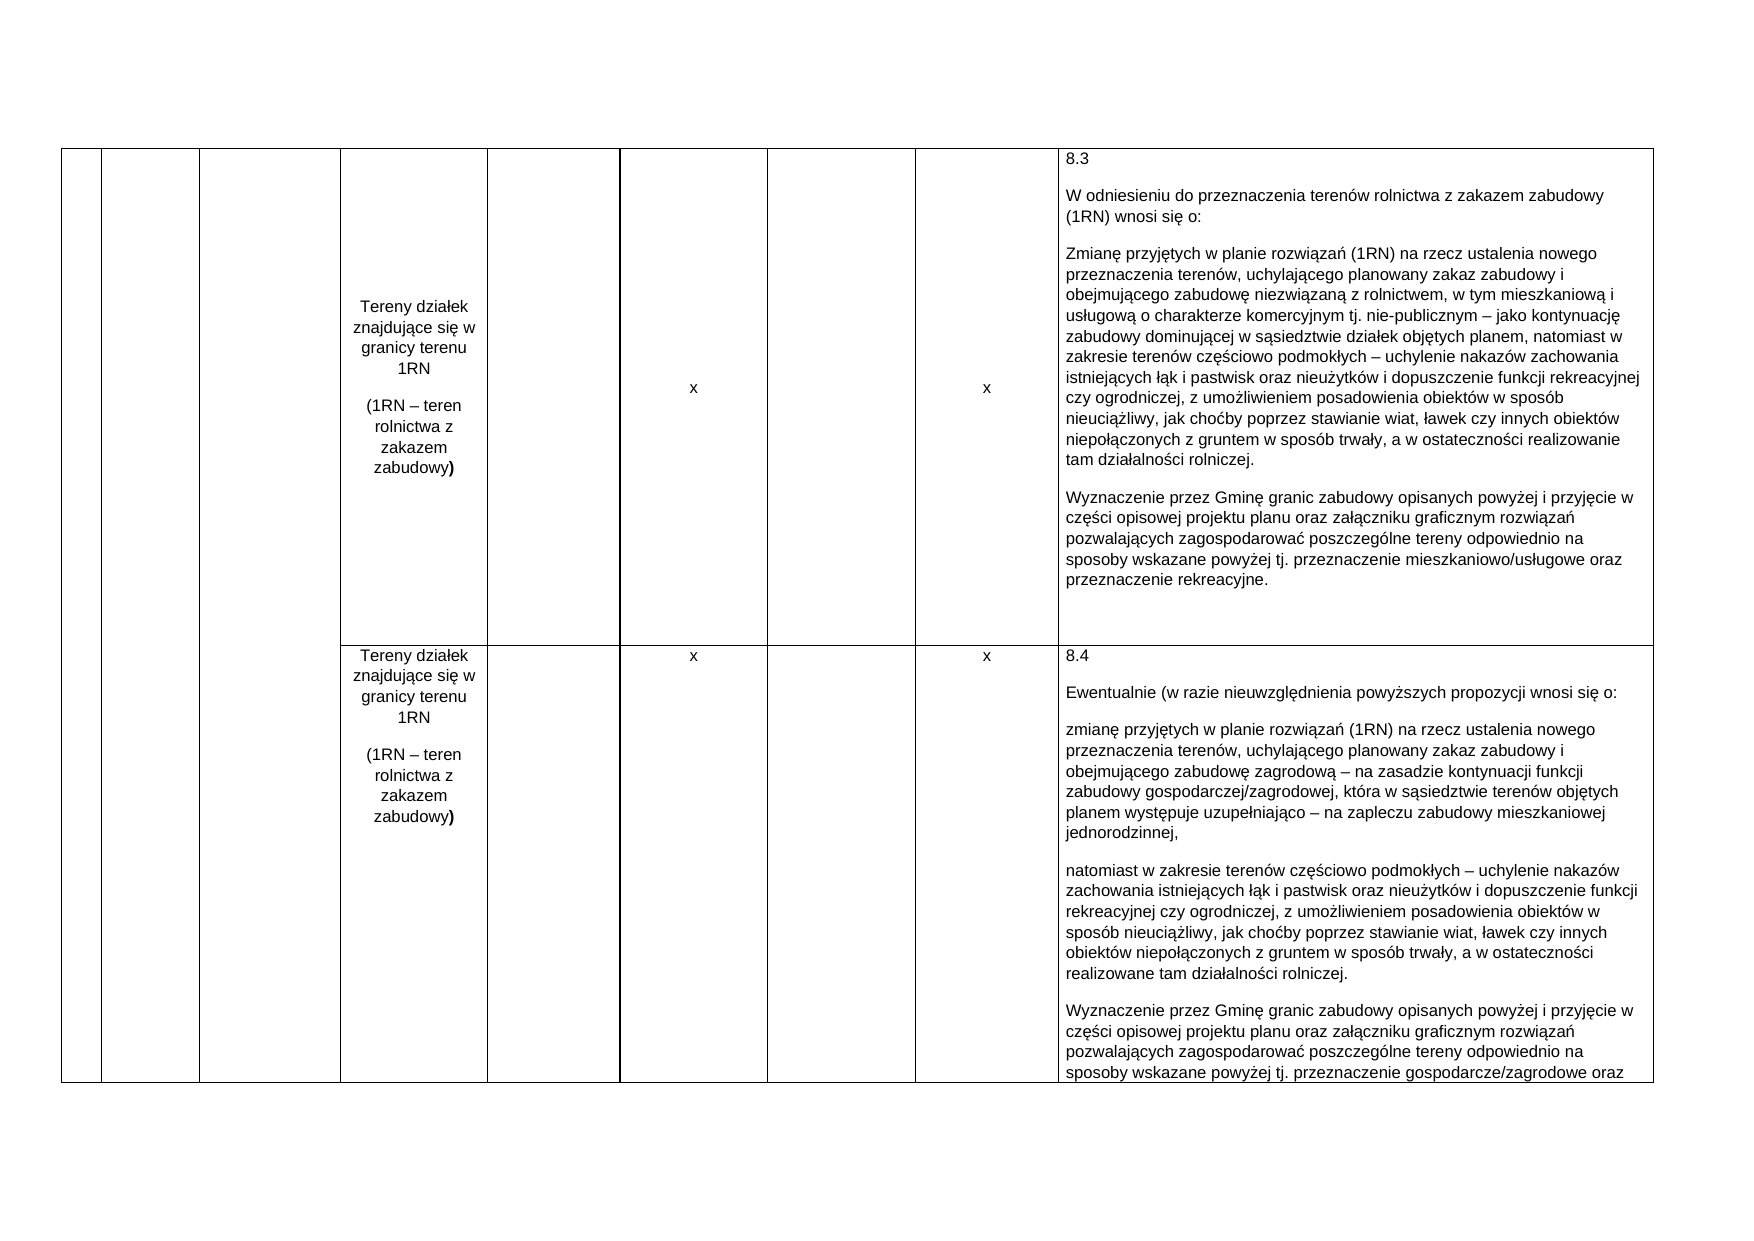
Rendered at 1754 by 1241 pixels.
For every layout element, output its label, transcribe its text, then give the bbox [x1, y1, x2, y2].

table_cell [768, 149, 915, 644]
table_cell [768, 646, 915, 1082]
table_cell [1059, 646, 1653, 1082]
table_cell 8.3 W odniesieniu do przeznaczenia terenów rolnictwa z zakazem zabudowy (1RN) wnosi się o: Zmianę przyjętych w planie rozwiązań (1RN) na rzecz ustalenia nowego przeznaczenia terenów, uchylającego planowany zakaz zabudowy i obejmującego zabudowę niezwiązaną z rolnictwem, w tym mieszkaniową i usługową o charakterze komercyjnym tj. nie-publicznym – jako kontynuację zabudowy dominującej w sąsiedztwie działek objętych planem, natomiast w zakresie terenów częściowo podmokłych – uchylenie nakazów zachowania istniejących łąk i pastwisk oraz nieużytków i dopuszczenie funkcji rekreacyjnej czy ogrodniczej, z umożliwieniem posadowienia obiektów w sposób nieuciążliwy, jak choćby poprzez stawianie wiat, ławek czy innych obiektów niepołączonych z gruntem w sposób trwały, a w ostateczności realizowanie tam działalności rolniczej. Wyznaczenie przez Gminę granic zabudowy opisanych powyżej i przyjęcie w części opisowej projektu planu oraz załączniku graficznym rozwiązań pozwalających zagospodarować poszczególne tereny odpowiednio na sposoby wskazane powyżej tj. przeznaczenie mieszkaniowo/usługowe oraz przeznaczenie rekreacyjne. [1059, 149, 1653, 644]
table_cell Tereny działek znajdujące się w granicy terenu 1RN (1RN – teren rolnictwa z zakazem zabudowy) [341, 149, 487, 644]
table_cell x [916, 149, 1058, 644]
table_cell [341, 646, 487, 1082]
table_cell [488, 149, 619, 644]
table_cell x [621, 646, 767, 1082]
table_cell x [621, 149, 767, 644]
table_cell [488, 646, 619, 1082]
table_cell x [916, 646, 1058, 1082]
